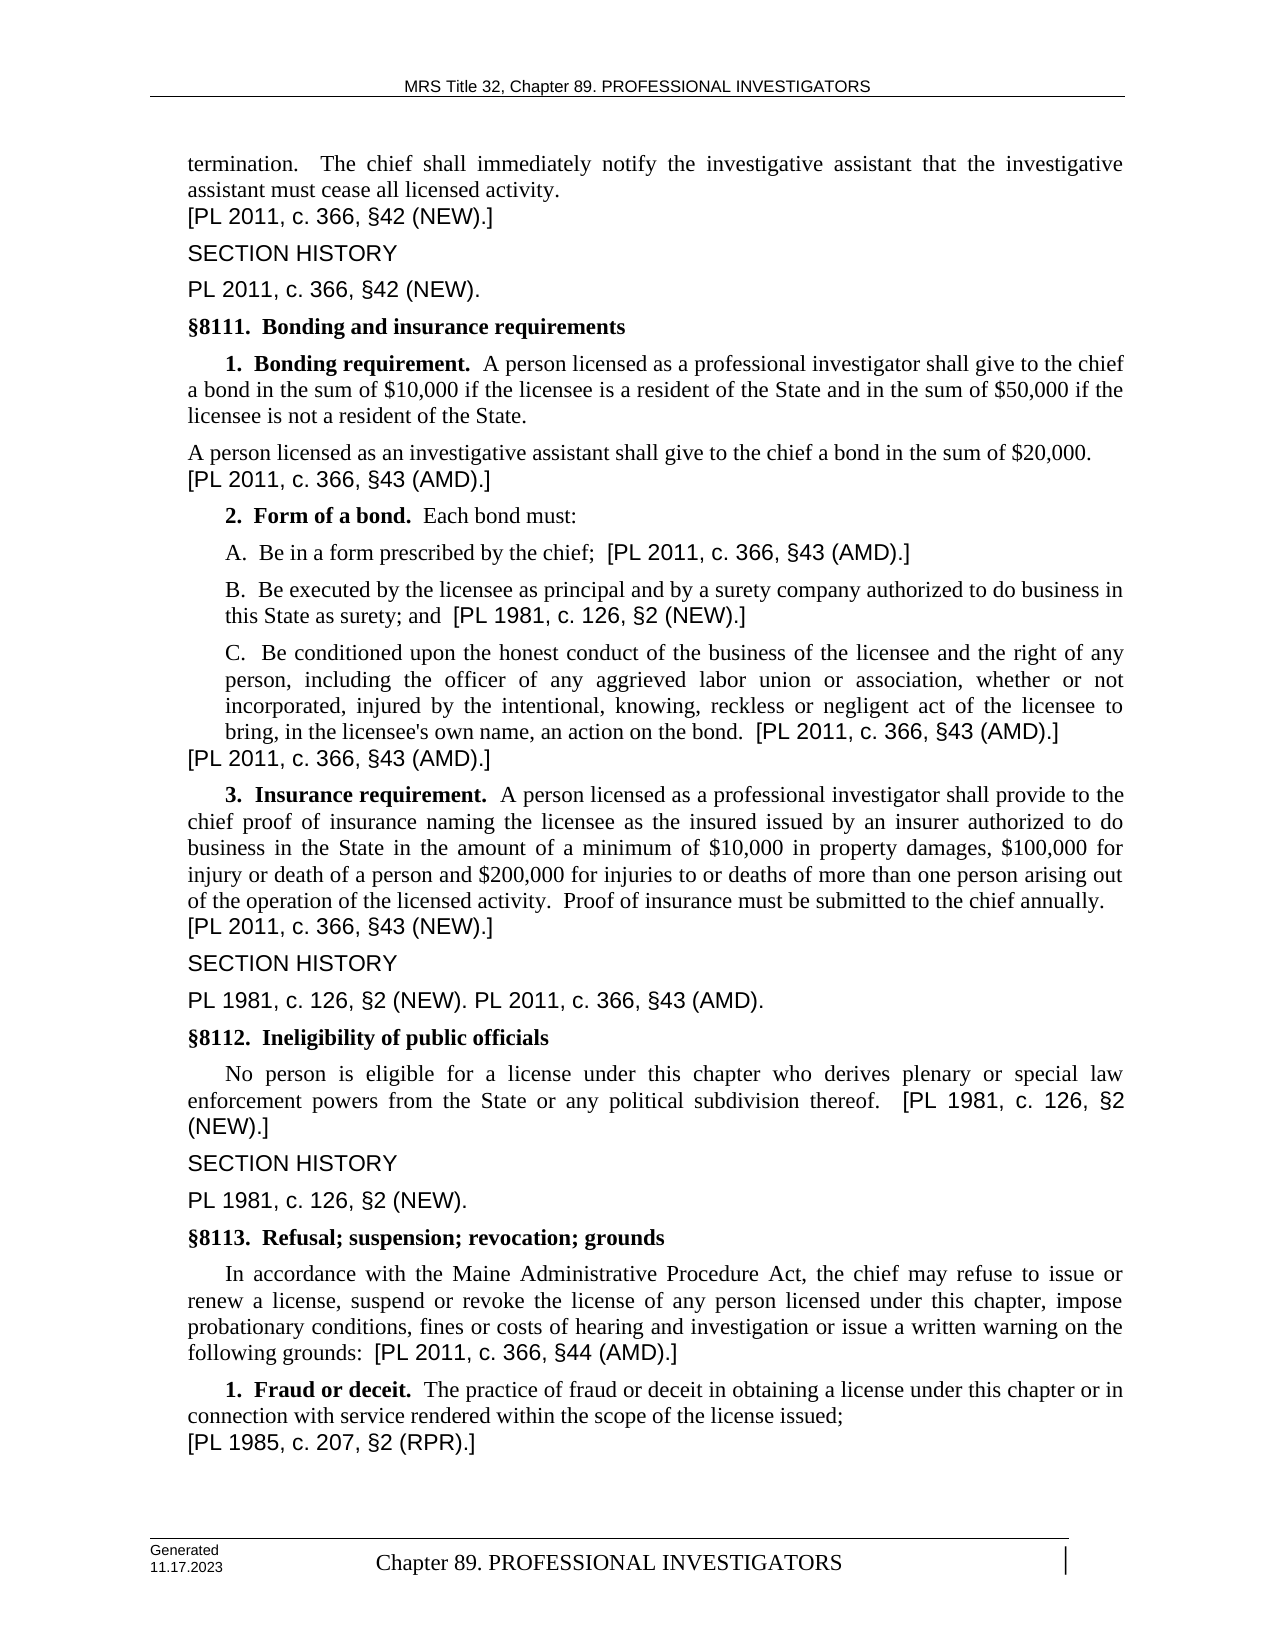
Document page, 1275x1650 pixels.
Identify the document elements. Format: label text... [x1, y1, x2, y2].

text 1. Fraud or deceit. The practice of fraud or deceit in obtaining a license under this chapter or in connection with service rendered within the scope of the license issued; [187, 1376, 1125, 1429]
text 3. Insurance requirement. A person licensed as a professional investigator shall provide to the chief proof of insurance naming the licensee as the insured issued by an insurer authorized to do business in the State in the amount of a minimum of $10,000 in property damages, $100,000 for injury or death of a person and $200,000 for injuries to or deaths of more than one person arising out of the operation of the licensed activity. Proof of insurance must be submitted to the chief annually. [187, 782, 1125, 913]
text §8111. Bonding and insurance requirements [187, 313, 1125, 339]
text [PL 2011, c. 366, §43 (AMD).] [187, 466, 1125, 492]
text PL 1981, c. 126, §2 (NEW). PL 2011, c. 366, §43 (AMD). [187, 987, 1125, 1013]
text A. Be in a form prescribed by the chief; [PL 2011, c. 366, §43 (AMD).] [225, 539, 1125, 566]
text §8112. Ineligibility of public officials [187, 1024, 1125, 1050]
text 2. Form of a bond. Each bond must: [187, 502, 1125, 529]
text C. Be conditioned upon the honest conduct of the business of the licensee and the right of any person, including the officer of any aggrieved labor union or association, whether or not incorporated, injured by the intentional, knowing, reckless or negligent act of the licensee to bring, in the licensee's own name, an action on the bond. [PL 2011, c. 366, §43 (AMD).] [225, 639, 1125, 745]
text [PL 2011, c. 366, §42 (NEW).] [187, 203, 1125, 229]
text SECTION HISTORY [187, 239, 1125, 266]
text No person is eligible for a license under this chapter who derives plenary or special law enforcement powers from the State or any political subdivision thereof. [PL 1981, c. 126, §2 (NEW).] [187, 1060, 1125, 1139]
text 1. Bonding requirement. A person licensed as a professional investigator shall give to the chief a bond in the sum of $10,000 if the licensee is a resident of the State and in the sum of $50,000 if the licensee is not a resident of the State. [187, 350, 1125, 429]
text B. Be executed by the licensee as principal and by a surety company authorized to do business in this State as surety; and [PL 1981, c. 126, §2 (NEW).] [225, 576, 1125, 629]
text SECTION HISTORY [187, 950, 1125, 976]
text [PL 2011, c. 366, §43 (AMD).] [187, 745, 1125, 771]
text A person licensed as an investigative assistant shall give to the chief a bond in the sum of $20,000. [187, 439, 1125, 466]
text [PL 1985, c. 207, §2 (RPR).] [187, 1429, 1125, 1455]
text SECTION HISTORY [187, 1150, 1125, 1176]
text §8113. Refusal; suspension; revocation; grounds [187, 1223, 1125, 1250]
text PL 1981, c. 126, §2 (NEW). [187, 1187, 1125, 1213]
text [187, 150, 1125, 203]
text PL 2011, c. 366, §42 (NEW). [187, 276, 1125, 303]
text [PL 2011, c. 366, §43 (NEW).] [187, 913, 1125, 940]
text In accordance with the Maine Administrative Procedure Act, the chief may refuse to issue or renew a license, suspend or revoke the license of any person licensed under this chapter, impose probationary conditions, fines or costs of hearing and investigation or issue a written warning on the following grounds: [PL 2011, c. 366, §44 (AMD).] [187, 1260, 1125, 1366]
